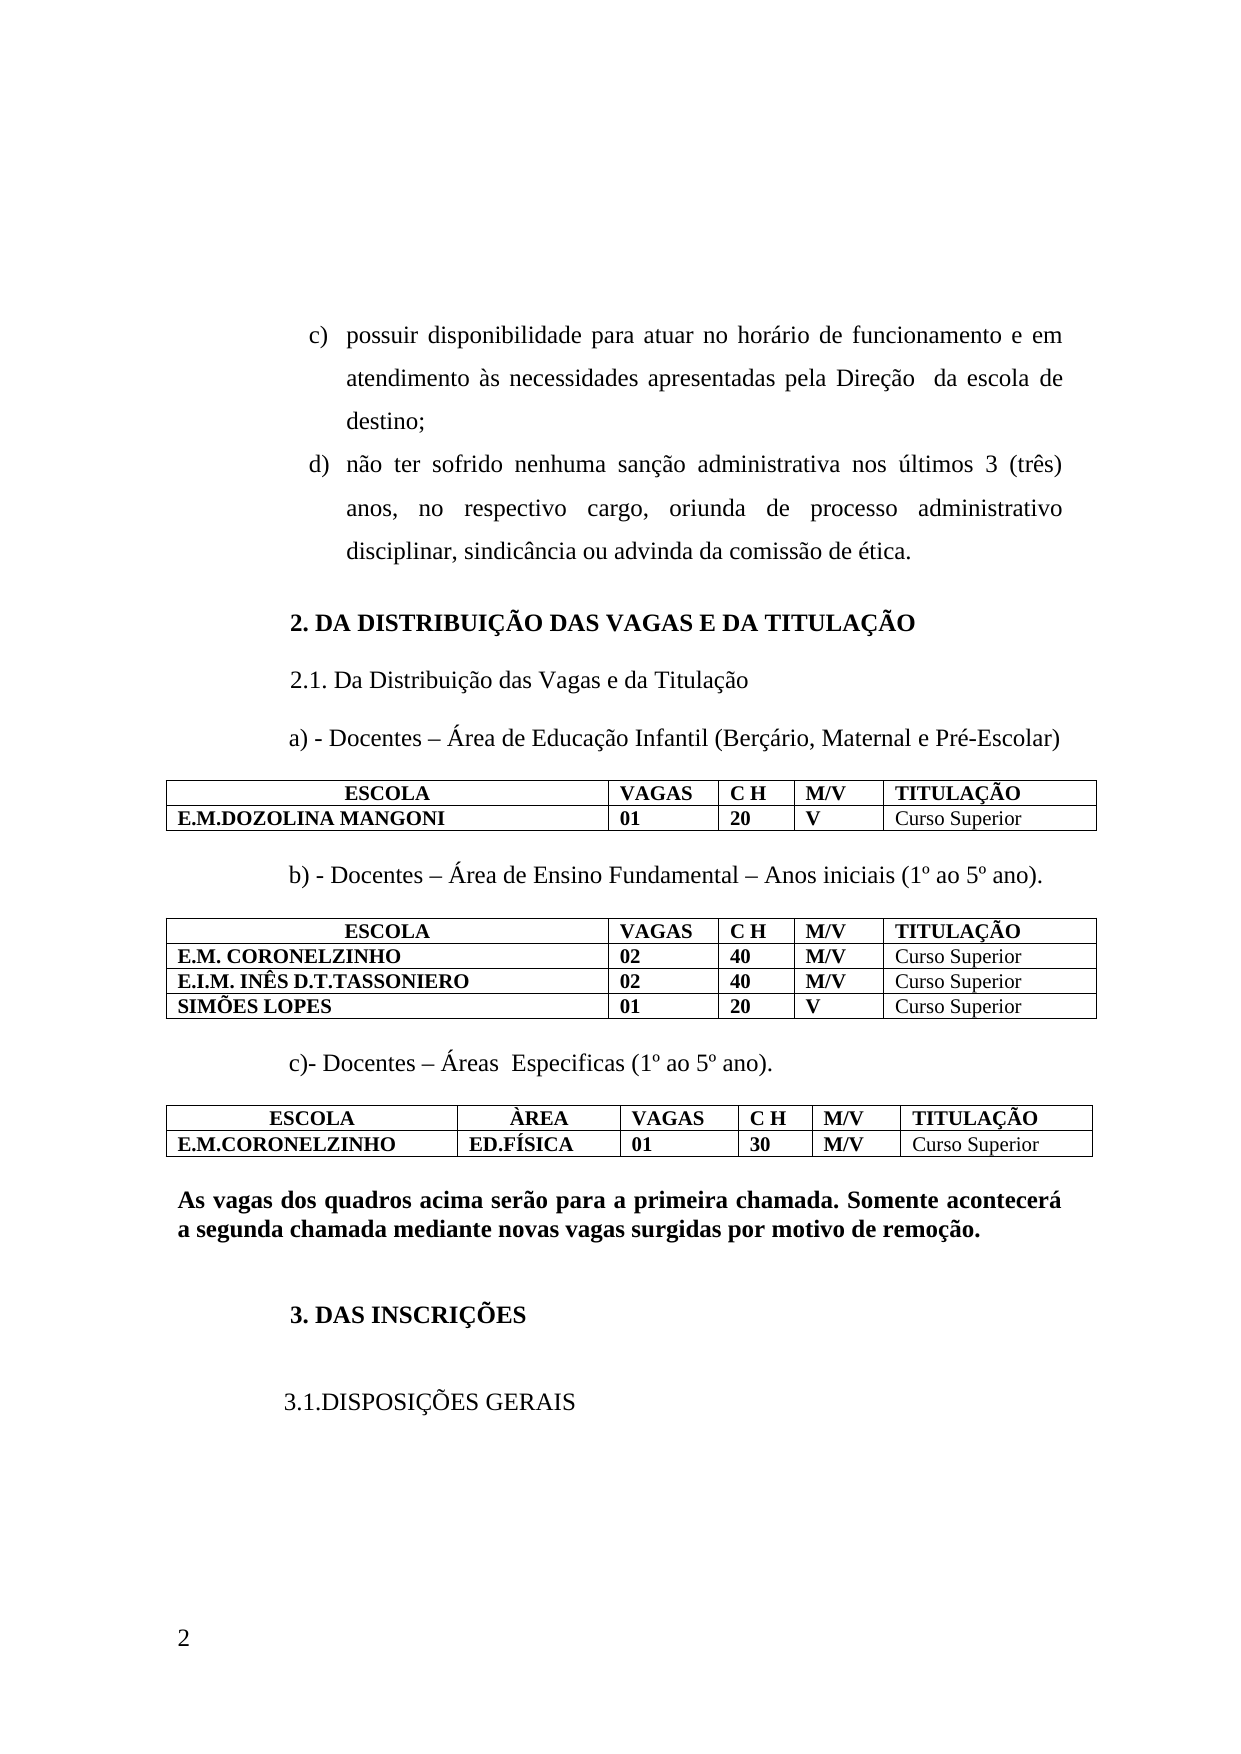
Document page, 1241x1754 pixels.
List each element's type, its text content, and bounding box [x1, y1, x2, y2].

table_cell M/V [795, 944, 883, 968]
table_cell E.M.CORONELZINHO [167, 1131, 457, 1156]
table_header TITULAÇÃO [884, 781, 1096, 805]
table_header VAGAS [609, 919, 718, 943]
text 2. DA DISTRIBUIÇÃO DAS VAGAS E DA TITULAÇÃO [290, 608, 1063, 636]
table_header ÀREA [458, 1106, 620, 1130]
list possuir disponibilidade para atuar no horário de funcionamento e em atendimento às necessidades apresentadas pela Direção da escola de destino; [308, 320, 1063, 435]
table_cell 02 [609, 944, 718, 968]
table_cell Curso Superior [884, 994, 1096, 1018]
table_cell M/V [813, 1131, 900, 1156]
text c)- Docentes – Áreas Especificas (1º ao 5º ano). [177, 1048, 1063, 1077]
text As vagas dos quadros acima serão para a primeira chamada. Somente acontecerá a segunda chamada mediante novas vagas surgidas por motivo de remoção. [177, 1185, 1063, 1243]
text b) - Docentes – Área de Ensino Fundamental – Anos iniciais (1º ao 5º ano). [177, 860, 1063, 889]
table_header C H [719, 781, 794, 805]
table_cell V [795, 806, 883, 830]
table_cell 30 [739, 1131, 812, 1156]
table_cell 40 [719, 969, 794, 993]
table_header VAGAS [621, 1106, 738, 1130]
text a) - Docentes – Área de Educação Infantil (Berçário, Maternal e Pré-Escolar) [177, 723, 1063, 751]
table_cell 20 [719, 806, 794, 830]
text 3.1.DISPOSIÇÕES GERAIS [271, 1387, 1063, 1415]
table_cell Curso Superior [884, 806, 1096, 830]
table_cell Curso Superior [884, 969, 1096, 993]
list não ter sofrido nenhuma sanção administrativa nos últimos 3 (três) anos, no respectivo cargo, oriunda de processo administrativo disciplinar, sindicância ou advinda da comissão de ética. [308, 449, 1063, 564]
table_cell ED.FÍSICA [458, 1131, 620, 1156]
table_header ESCOLA [167, 1106, 457, 1130]
table_header M/V [813, 1106, 900, 1130]
text 3. DAS INSCRIÇÕES [271, 1300, 1063, 1329]
table_header C H [739, 1106, 812, 1130]
table_cell E.M. CORONELZINHO [167, 944, 608, 968]
table_header ESCOLA [167, 919, 608, 943]
table_header ESCOLA [167, 781, 608, 805]
table_header M/V [795, 781, 883, 805]
table_cell V [795, 994, 883, 1018]
table_cell 20 [719, 994, 794, 1018]
table_cell 01 [621, 1131, 738, 1156]
table_header TITULAÇÃO [884, 919, 1096, 943]
table_cell Curso Superior [901, 1131, 1092, 1156]
table_header C H [719, 919, 794, 943]
table_cell Curso Superior [884, 944, 1096, 968]
table_header VAGAS [609, 781, 718, 805]
text 2.1. Da Distribuição das Vagas e da Titulação [177, 665, 1063, 694]
table_cell 02 [609, 969, 718, 993]
table_cell 40 [719, 944, 794, 968]
table_cell E.M.DOZOLINA MANGONI [167, 806, 608, 830]
table_cell SIMÕES LOPES [167, 994, 608, 1018]
table_header M/V [795, 919, 883, 943]
table_cell M/V [795, 969, 883, 993]
table_cell 01 [609, 994, 718, 1018]
table_cell 01 [609, 806, 718, 830]
table_header TITULAÇÃO [901, 1106, 1092, 1130]
table_cell E.I.M. INÊS D.T.TASSONIERO [167, 969, 608, 993]
